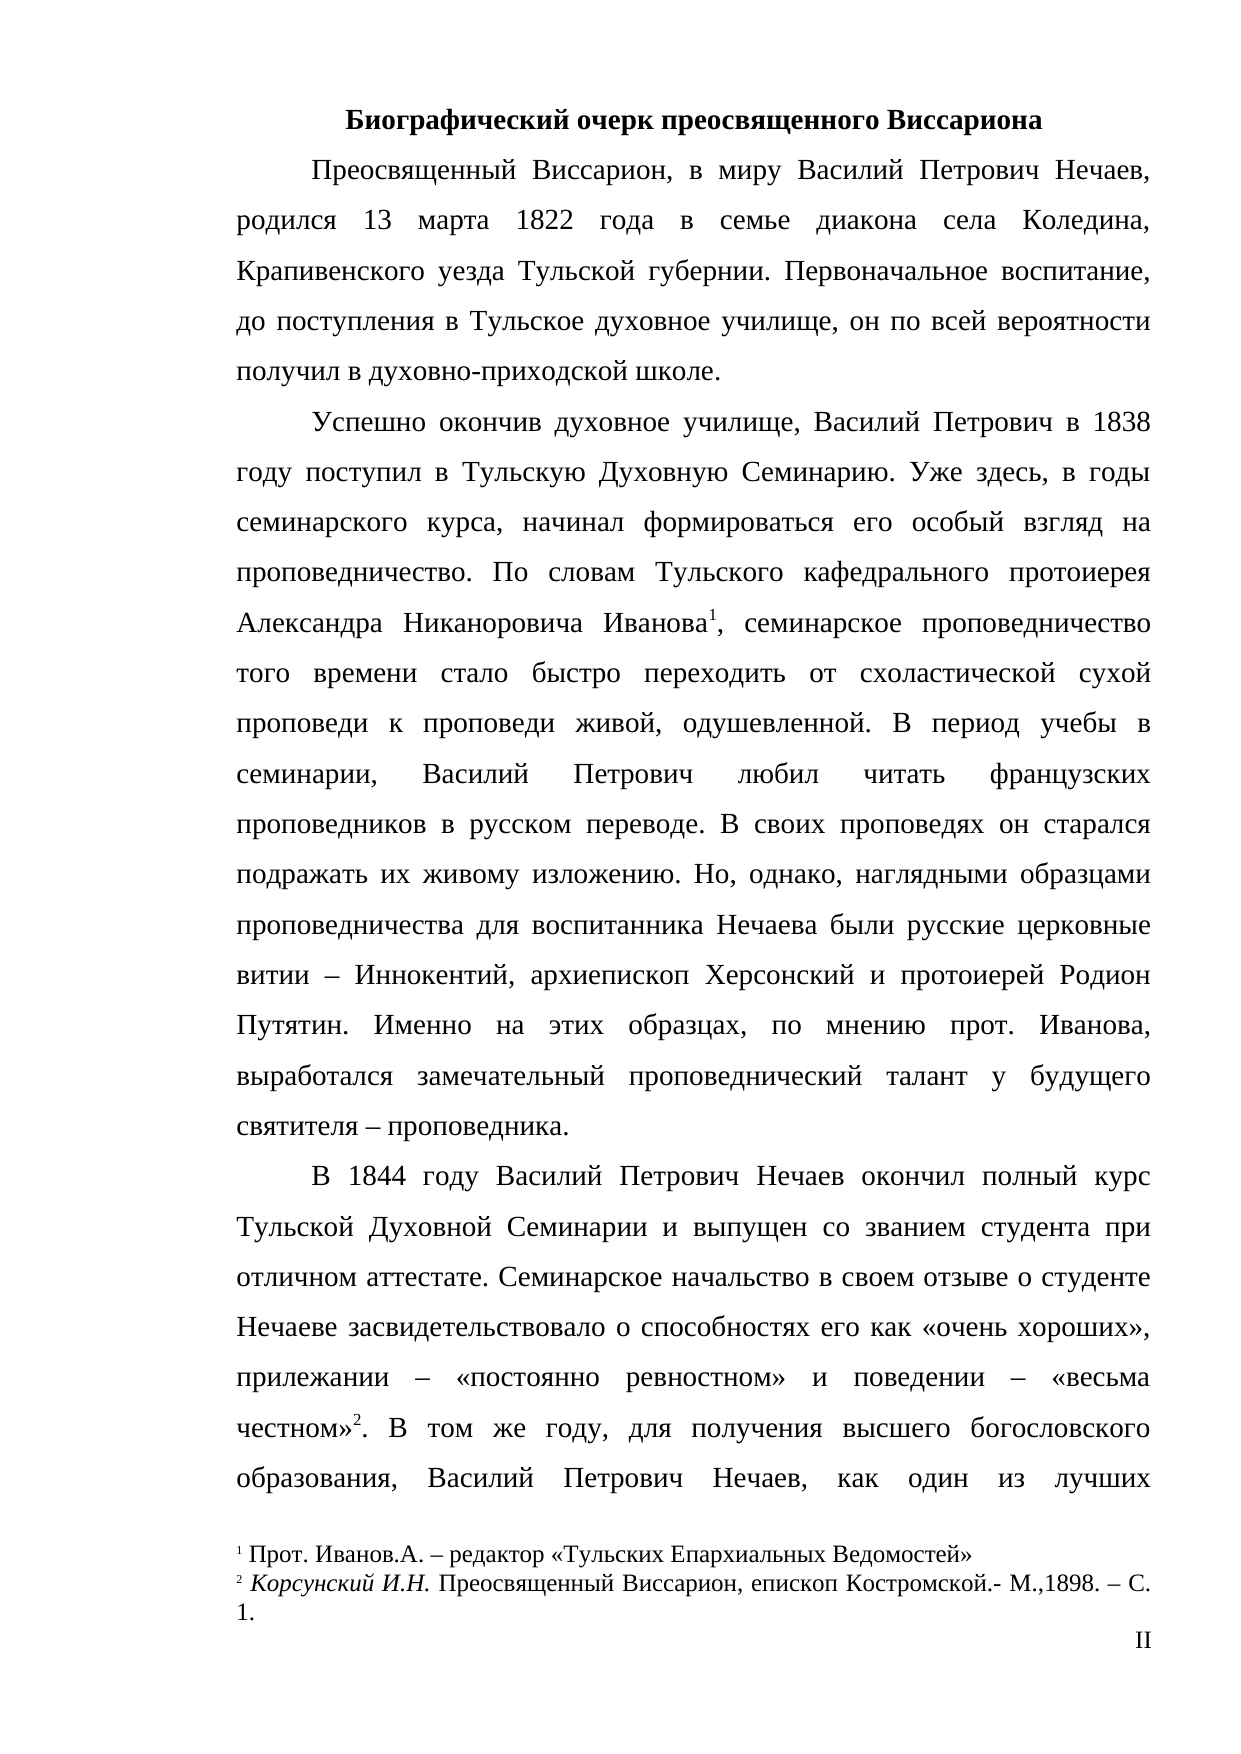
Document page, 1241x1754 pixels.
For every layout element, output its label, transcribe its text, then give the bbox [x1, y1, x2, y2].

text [236, 1158, 1152, 1494]
text Преосвященный Виссарион, в миру Василий Петрович Нечаев, родился 13 марта 1822 года в семье диакона села Коледина, Крапивенского уезда Тульской губернии. Первоначальное воспитание, до поступления в Тульское духовное училище, он по всей вероятности получил в духовно-приходской школе. [236, 152, 1152, 387]
text Биографический очерк преосвященного ВиссарионаБиографический очерк преосвященного Виссариона [236, 102, 1152, 135]
text Успешно окончив духовное училище, Василий Петрович в 1838 году поступил в Тульскую Духовную Семинарию. Уже здесь, в годы семинарского курса, начинал формироваться его особый взгляд на проповедничество. По словам Тульского кафедрального протоиерея Александра Никаноровича Иванова, семинарское проповедничество того времени стало быстро переходить от схоластической сухой проповеди к проповеди живой, одушевленной. В период учебы в семинарии, Василий Петрович любил читать французских проповедников в русском переводе. В своих проповедях он старался подражать их живому изложению. Но, однако, наглядными образцами проповедничества для воспитанника Нечаева были русские церковные витии – Иннокентий, архиепископ Херсонский и протоиерей Родион Путятин. Именно на этих образцах, по мнению прот. Иванова, выработался замечательный проповеднический талант у будущего святителя – проповедника. [236, 404, 1152, 1142]
